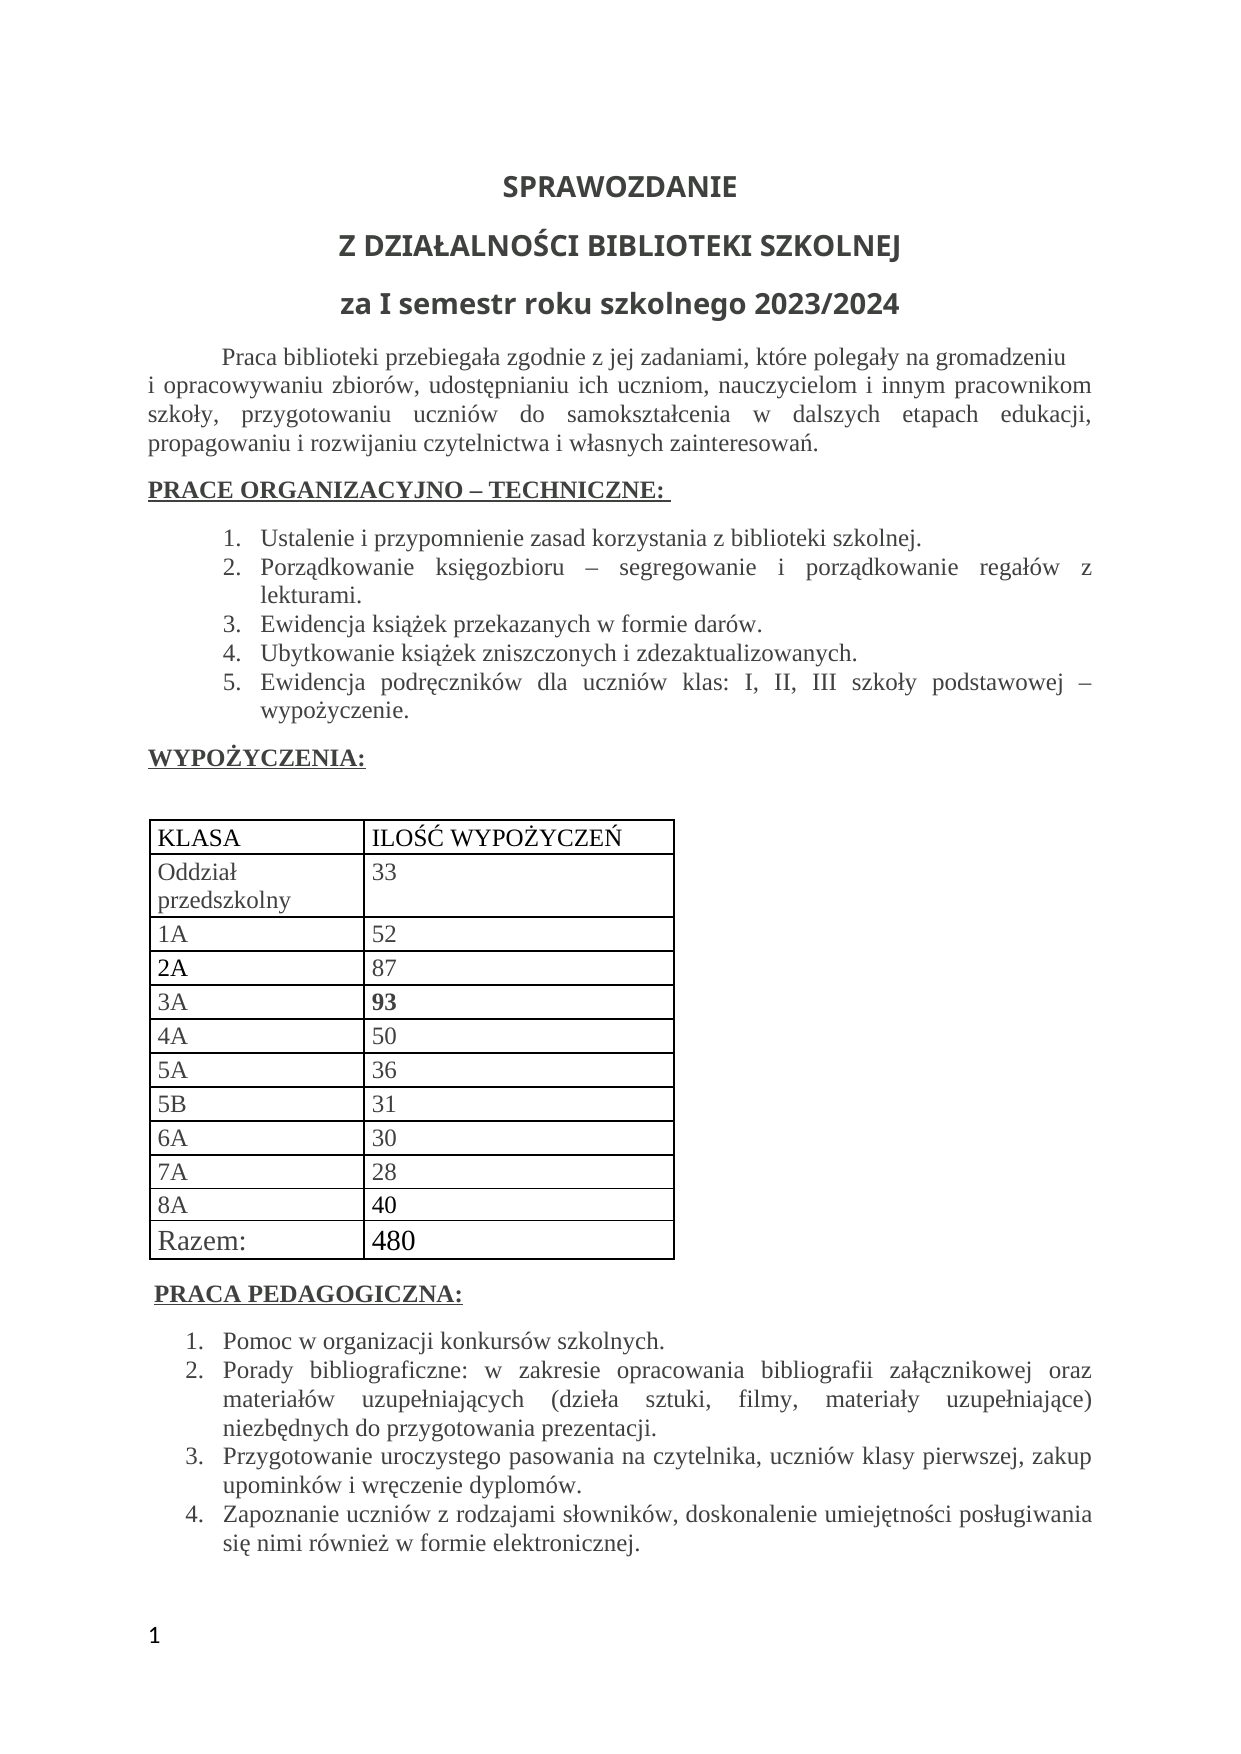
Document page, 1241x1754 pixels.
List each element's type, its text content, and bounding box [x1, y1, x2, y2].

list Pomoc w organizacji konkursów szkolnych. [185, 1326, 1093, 1355]
table_cell 30 [365, 1122, 673, 1153]
list Ewidencja książek przekazanych w formie darów. [223, 609, 1093, 638]
table_cell 4A [151, 1020, 363, 1052]
text za I semestr roku szkolnego 2023/2024 [148, 283, 1093, 323]
list Przygotowanie uroczystego pasowania na czytelnika, uczniów klasy pierwszej, zakup upominków i wręczenie dyplomów. [185, 1441, 1093, 1499]
table_cell 3A [151, 986, 363, 1018]
text Praca biblioteki przebiegała zgodnie z jej zadaniami, które polegały na gromadzeniu [148, 342, 1093, 370]
table_cell 52 [365, 918, 673, 950]
table_cell Oddział przedszkolny [151, 855, 363, 916]
text PRACE ORGANIZACYJNO – TECHNICZNE: [148, 475, 1093, 504]
text WYPOŻYCZENIA: [148, 743, 1093, 772]
table_cell 93 [365, 986, 673, 1018]
table_cell 1A [151, 918, 363, 950]
list Porządkowanie księgozbioru – segregowanie i porządkowanie regałów z lekturami. [223, 552, 1093, 609]
list Porady bibliograficzne: w zakresie opracowania bibliografii załącznikowej oraz materiałów uzupełniających (dzieła sztuki, filmy, materiały uzupełniające) niezbędnych do przygotowania prezentacji. [185, 1355, 1093, 1441]
table_cell Razem: [151, 1221, 363, 1258]
list Zapoznanie uczniów z rodzajami słowników, doskonalenie umiejętności posługiwania się nimi również w formie elektronicznej. [185, 1499, 1093, 1556]
table_header KLASA [151, 821, 363, 853]
table_cell 40 [365, 1189, 673, 1220]
text SPRAWOZDANIE [148, 166, 1093, 206]
table_cell 28 [365, 1156, 673, 1187]
table_cell 5B [151, 1088, 363, 1119]
list Ewidencja podręczników dla uczniów klas: I, II, III szkoły podstawowej – wypożyczenie. [223, 667, 1093, 724]
list Ubytkowanie książek zniszczonych i zdezaktualizowanych. [223, 638, 1093, 667]
table_cell 31 [365, 1088, 673, 1119]
table_cell 8A [151, 1189, 363, 1220]
table_cell 50 [365, 1020, 673, 1052]
table_cell 7A [151, 1156, 363, 1187]
table_header ILOŚĆ WYPOŻYCZEŃ [365, 821, 673, 853]
text Z DZIAŁALNOŚCI BIBLIOTEKI SZKOLNEJ [148, 225, 1093, 264]
table_cell 33 [365, 855, 673, 916]
text i opracowywaniu zbiorów, udostępnianiu ich uczniom, nauczycielom i innym pracownikom szkoły, przygotowaniu uczniów do samokształcenia w dalszych etapach edukacji, propagowaniu i rozwijaniu czytelnictwa i własnych zainteresowań. [148, 370, 1093, 457]
list Ustalenie i przypomnienie zasad korzystania z biblioteki szkolnej. [223, 523, 1093, 552]
table_cell 480 [365, 1221, 673, 1258]
table_cell 36 [365, 1054, 673, 1086]
table_cell 6A [151, 1122, 363, 1153]
table_cell 87 [365, 952, 673, 984]
text PRACA PEDAGOGICZNA: [148, 1279, 1093, 1308]
table_cell 2A [151, 952, 363, 984]
table_cell 5A [151, 1054, 363, 1086]
